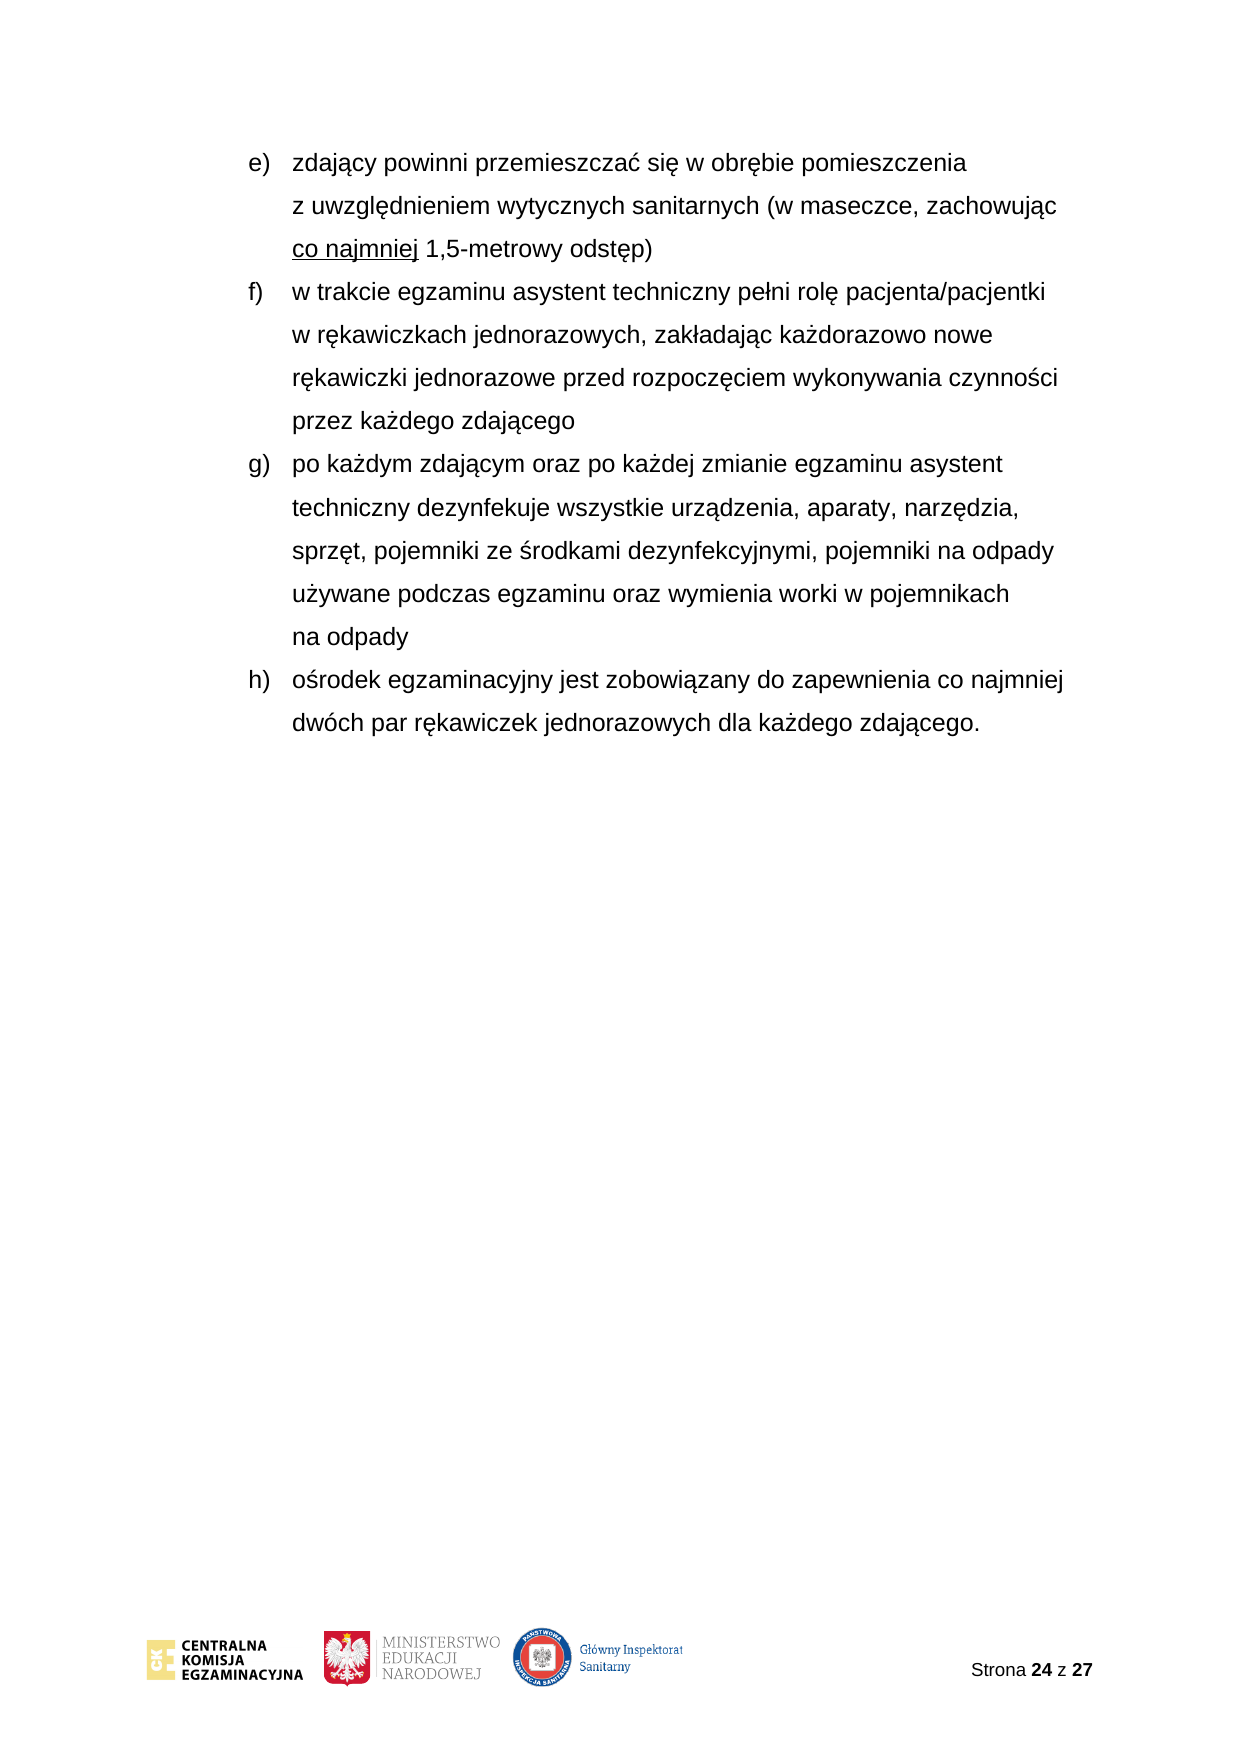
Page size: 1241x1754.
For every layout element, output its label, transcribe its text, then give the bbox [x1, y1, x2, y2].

list w trakcie egzaminu asystent techniczny pełni rolę pacjenta/pacjentki w rękawiczkach jednorazowych, zakładając każdorazowo nowe rękawiczki jednorazowe przed rozpoczęciem wykonywania czynności przez każdego zdającego [248, 277, 1093, 435]
picture [146, 1638, 304, 1681]
list po każdym zdającym oraz po każdej zmianie egzaminu asystent techniczny dezynfekuje wszystkie urządzenia, aparaty, narzędzia, sprzęt, pojemniki ze środkami dezynfekcyjnymi, pojemniki na odpady używane podczas egzaminu oraz wymienia worki w pojemnikach na odpady [248, 449, 1093, 651]
list zdający powinni przemieszczać się w obrębie pomieszczenia z uwzględnieniem wytycznych sanitarnych (w maseczce, zachowując co najmniej 1,5-metrowy odstęp) [248, 148, 1093, 263]
picture [512, 1627, 683, 1687]
list ośrodek egzaminacyjny jest zobowiązany do zapewnienia co najmniej dwóch par rękawiczek jednorazowych dla każdego zdającego. [248, 665, 1093, 737]
picture [324, 1631, 500, 1687]
